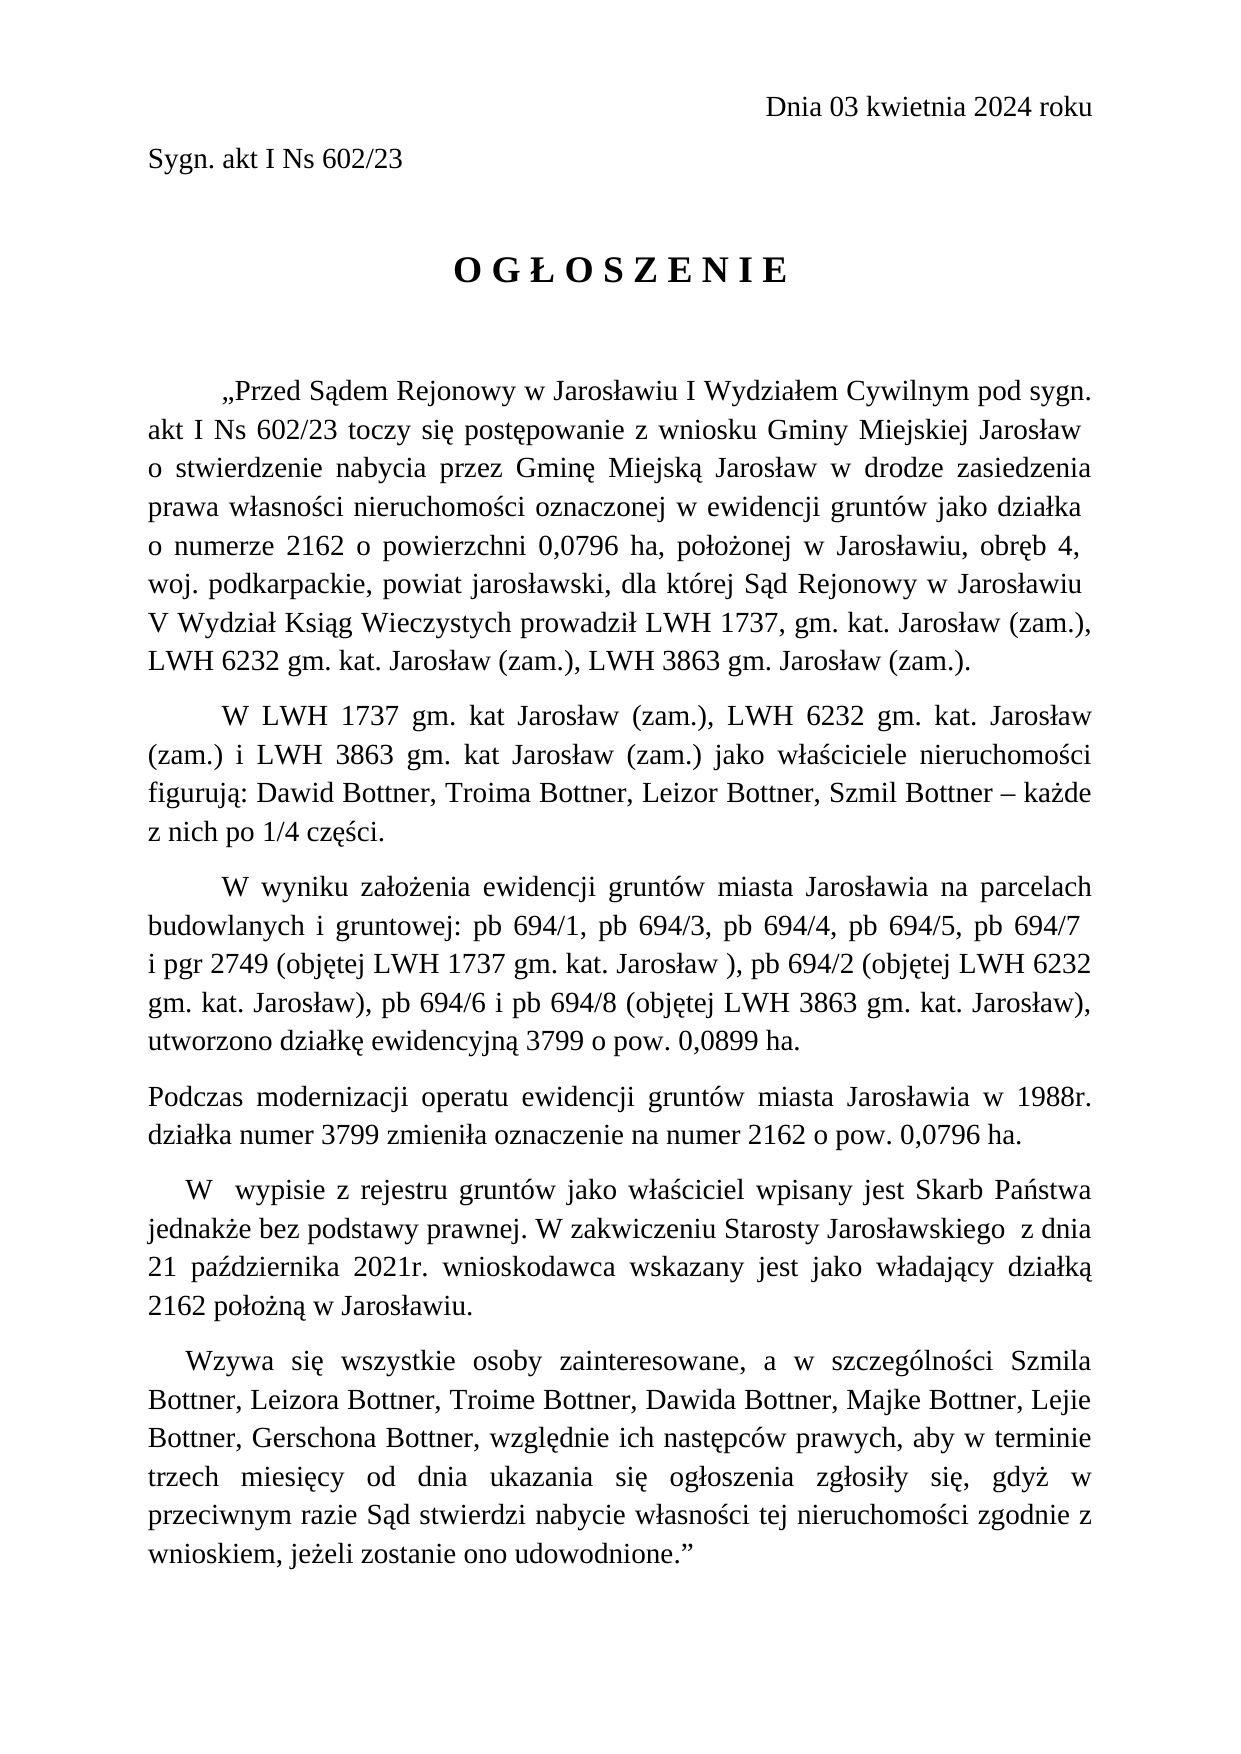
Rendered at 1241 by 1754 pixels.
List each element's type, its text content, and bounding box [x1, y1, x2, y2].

text Wzywa się wszystkie osoby zainteresowane, a w szczególności Szmila Bottner, Leizora Bottner, Troime Bottner, Dawida Bottner, Majke Bottner, Lejie Bottner, Gerschona Bottner, względnie ich następców prawych, aby w terminie trzech miesięcy od dnia ukazania się ogłoszenia zgłosiły się, gdyż w przeciwnym razie Sąd stwierdzi nabycie własności tej nieruchomości zgodnie z wnioskiem, jeżeli zostanie ono udowodnione.” [148, 1343, 1093, 1569]
text Podczas modernizacji operatu ewidencji gruntów miasta Jarosławia w 1988r. działka numer 3799 zmieniła oznaczenie na numer 2162 o pow. 0,0796 ha. [148, 1079, 1093, 1151]
text Dnia 03 kwietnia 2024 roku [148, 89, 1093, 122]
text Sygn. akt I Ns 602/23 [148, 141, 1093, 175]
text W wyniku założenia ewidencji gruntów miasta Jarosławia na parcelach budowlanych i gruntowej: pb 694/1, pb 694/3, pb 694/4, pb 694/5, pb 694/7 i pgr 2749 (objętej LWH 1737 gm. kat. Jarosław ), pb 694/2 (objętej LWH 6232 gm. kat. Jarosław), pb 694/6 i pb 694/8 (objętej LWH 3863 gm. kat. Jarosław), utworzono działkę ewidencyjną 3799 o pow. 0,0899 ha. [148, 869, 1093, 1057]
text „Przed Sądem Rejonowy w Jarosławiu I Wydziałem Cywilnym pod sygn. akt I Ns 602/23 toczy się postępowanie z wniosku Gminy Miejskiej Jarosław o stwierdzenie nabycia przez Gminę Miejską Jarosław w drodze zasiedzenia prawa własności nieruchomości oznaczonej w ewidencji gruntów jako działka o numerze 2162 o powierzchni 0,0796 ha, położonej w Jarosławiu, obręb 4, woj. podkarpackie, powiat jarosławski, dla której Sąd Rejonowy w Jarosławiu V Wydział Ksiąg Wieczystych prowadził LWH 1737, gm. kat. Jarosław (zam.), LWH 6232 gm. kat. Jarosław (zam.), LWH 3863 gm. Jarosław (zam.). [148, 373, 1093, 677]
text W LWH 1737 gm. kat Jarosław (zam.), LWH 6232 gm. kat. Jarosław (zam.) i LWH 3863 gm. kat Jarosław (zam.) jako właściciele nieruchomości figurują: Dawid Bottner, Troima Bottner, Leizor Bottner, Szmil Bottner – każde z nich po 1/4 części. [148, 698, 1093, 848]
text W wypisie z rejestru gruntów jako właściciel wpisany jest Skarb Państwa jednakże bez podstawy prawnej. W zakwiczeniu Starosty Jarosławskiego z dnia 21 października 2021r. wnioskodawca wskazany jest jako władający działką 2162 położną w Jarosławiu. [148, 1172, 1093, 1322]
text O G Ł O S Z E N I E [148, 247, 1093, 290]
